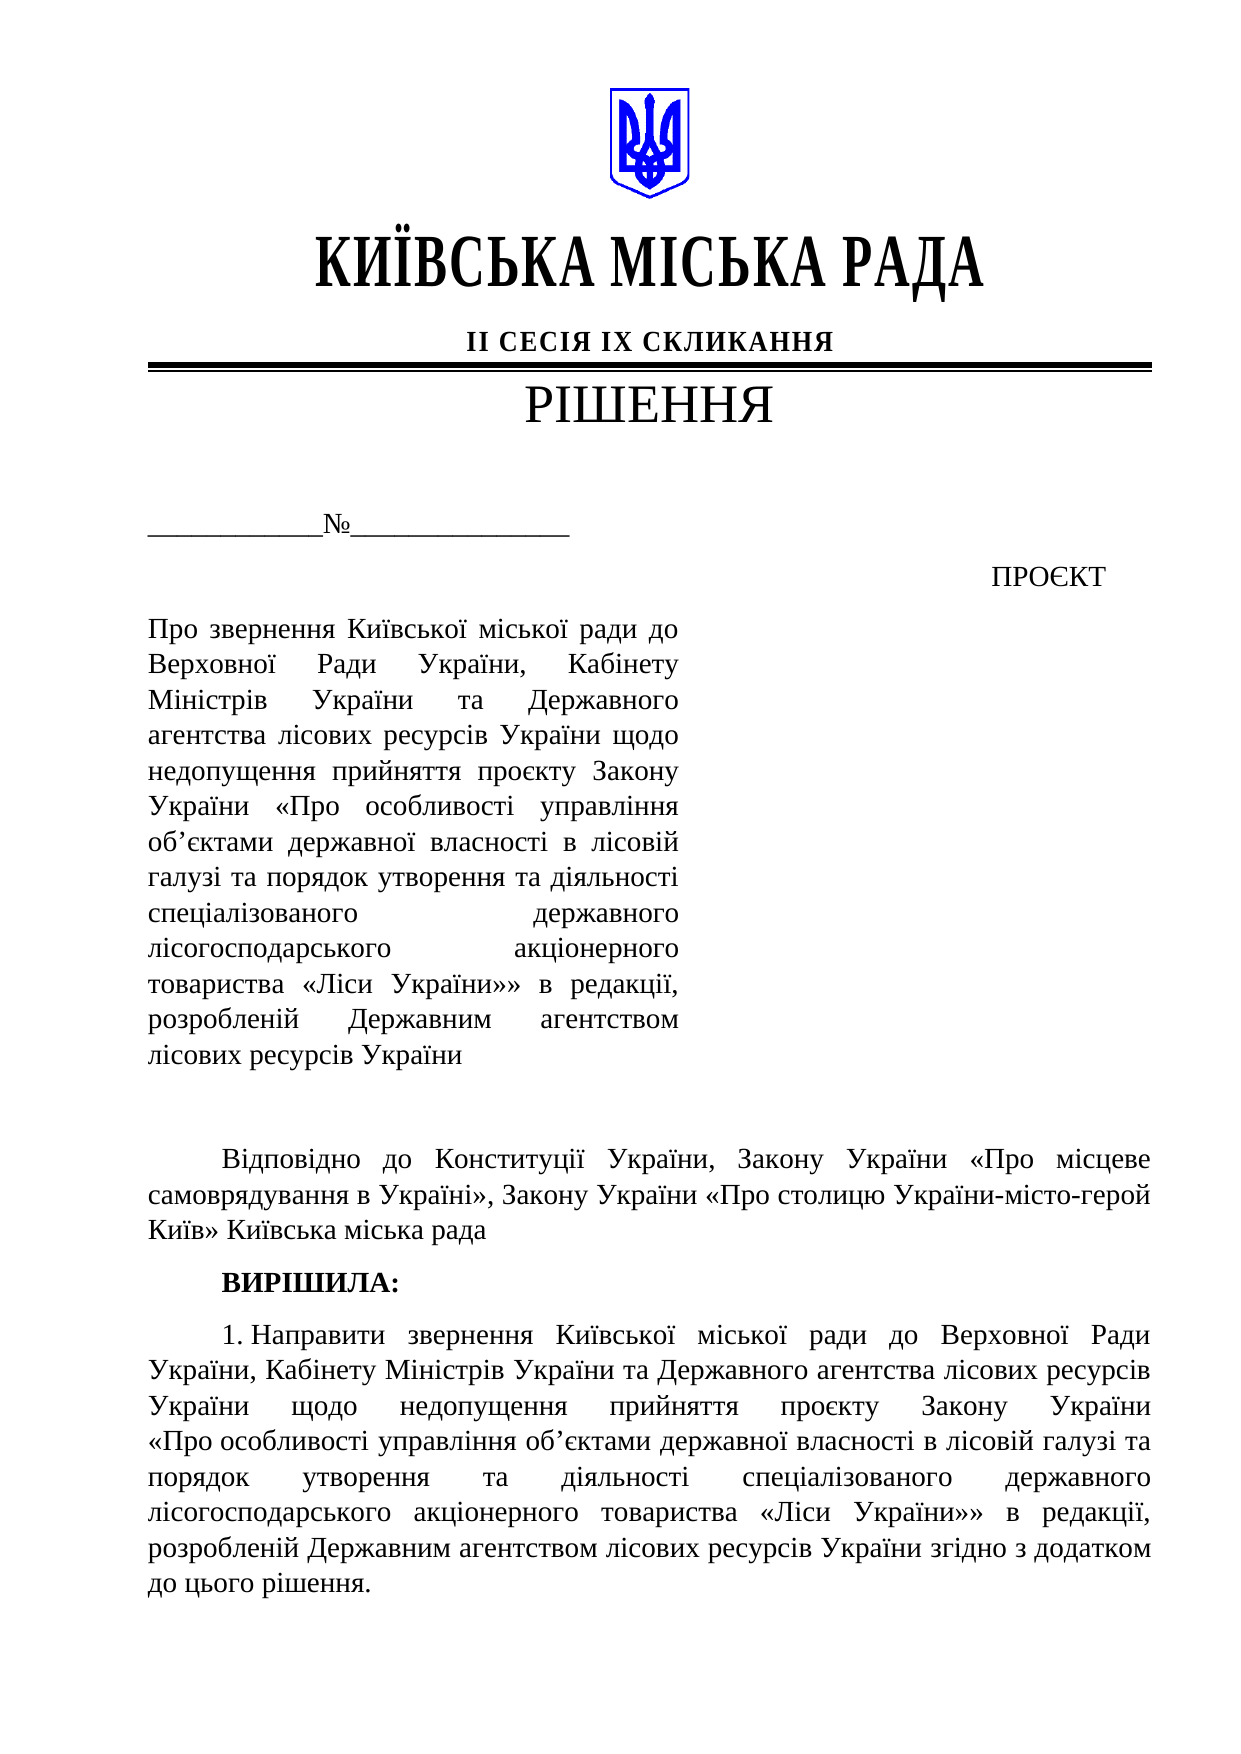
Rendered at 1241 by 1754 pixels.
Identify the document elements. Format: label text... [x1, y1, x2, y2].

text Відповідно до Конституції України, Закону України «Про місцеве самоврядування в Україні», Закону України «Про столицю України-місто-герой Київ» Київська міська рада [148, 1141, 1152, 1246]
picture [610, 88, 690, 199]
text Про звернення Київської міської ради до Верховної Ради України, Кабінету Міністрів України та Державного агентства лісових ресурсів України щодо недопущення прийняття проєкту Закону України «Про особливості управління об’єктами державної власності в лісовій галузі та порядок утворення та діяльності спеціалізованого державного лісогосподарського акціонерного товариства «Ліси України»» в редакції, розробленій Державним агентством лісових ресурсів України [148, 611, 679, 1071]
text ПРОЄКТ [516, 559, 1152, 592]
text РІШЕННЯ [148, 372, 1152, 434]
text ВИРІШИЛА: [148, 1265, 1152, 1298]
text 1. Направити звернення Київської міської ради до Верховної Ради України, Кабінету Міністрів України та Державного агентства лісових ресурсів України щодо недопущення прийняття проєкту Закону України «Про особливості управління об’єктами державної власності в лісовій галузі та порядок утворення та діяльності спеціалізованого державного лісогосподарського акціонерного товариства «Ліси України»» в редакції, розробленій Державним агентством лісових ресурсів України згідно з додатком до цього рішення. [148, 1317, 1152, 1599]
subtitle ІІ СЕСІЯ ІХ СКЛИКАННЯ [148, 324, 1152, 362]
text КИЇВСЬКА МІСЬКА РАДА [148, 217, 1152, 303]
text ____________№_______________ [148, 506, 1152, 540]
